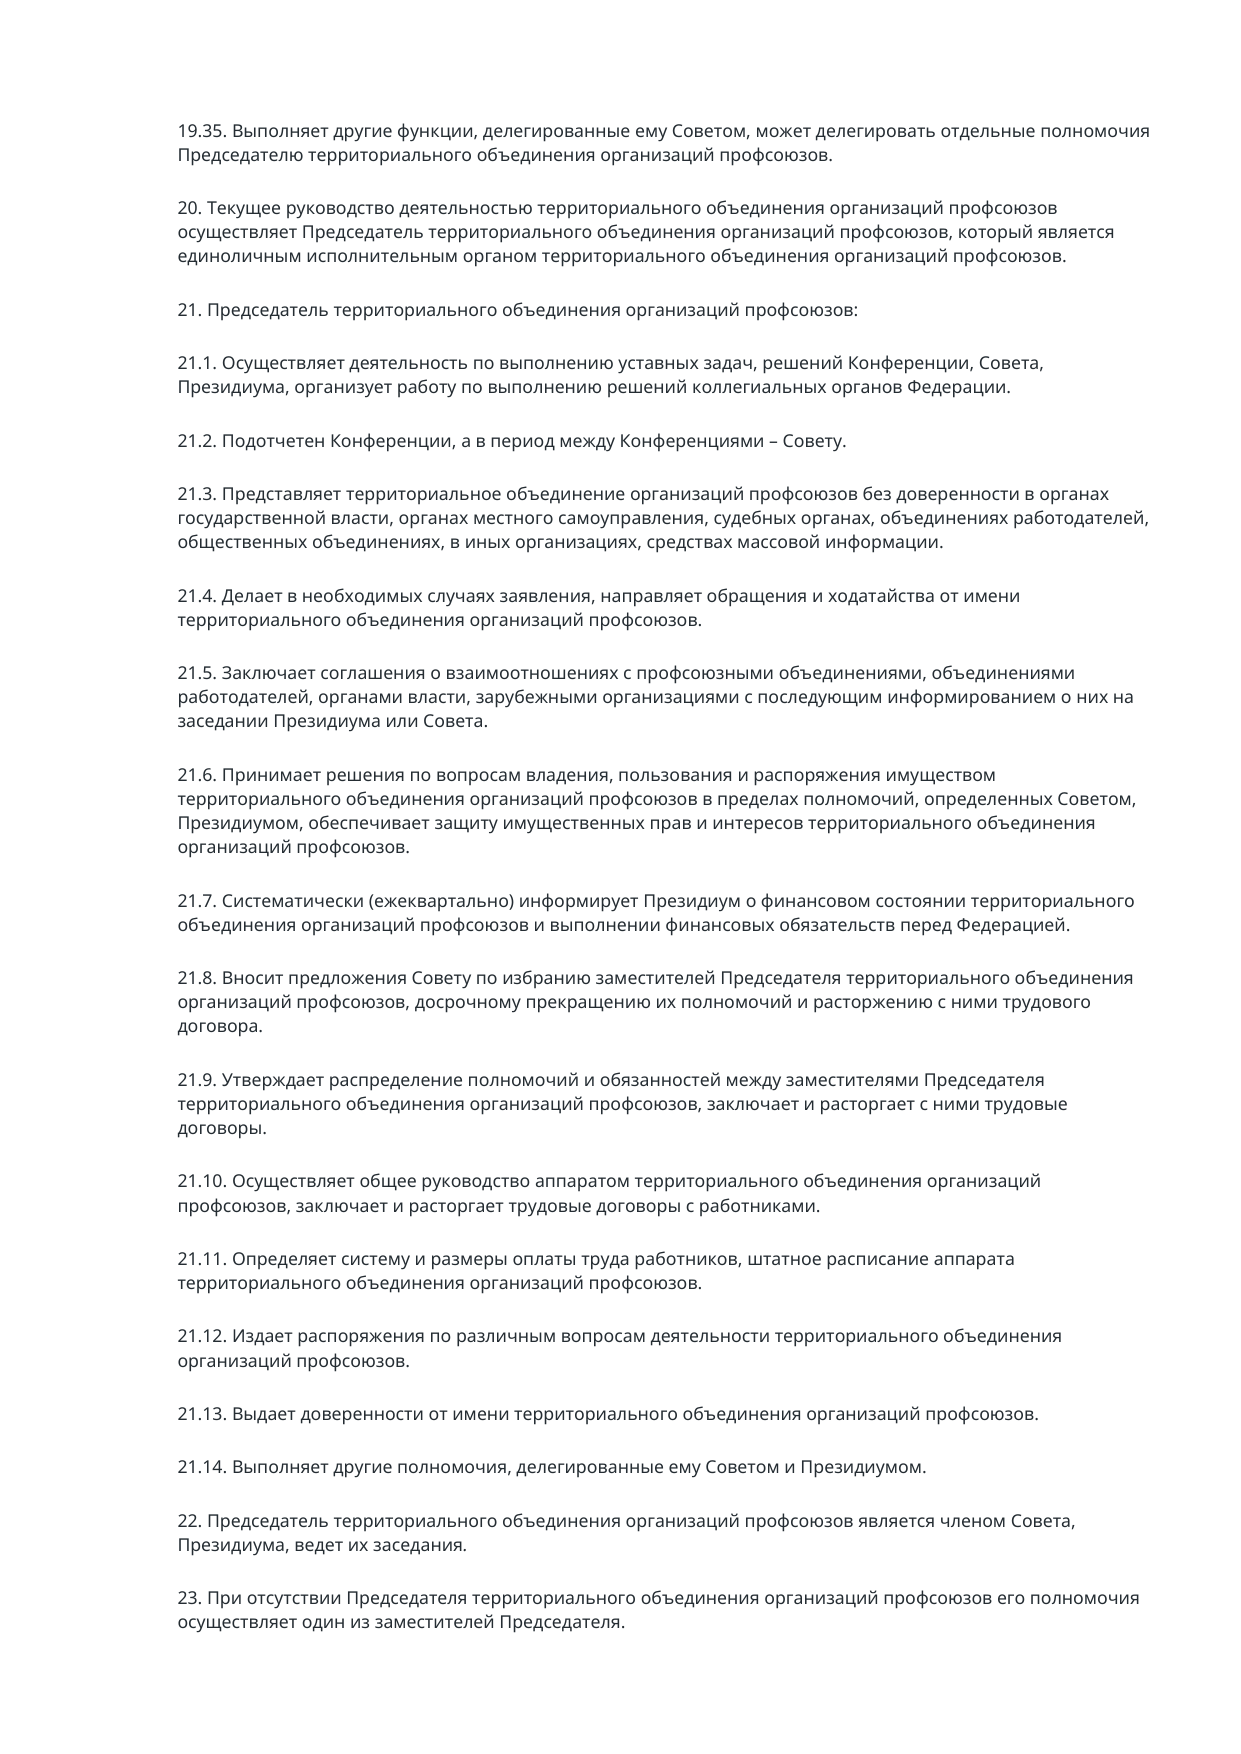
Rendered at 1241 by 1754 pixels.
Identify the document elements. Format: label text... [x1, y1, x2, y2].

text 21.13. Выдает доверенности от имени территориального объединения организаций профсоюзов. [177, 1401, 1152, 1426]
text 20. Текущее руководство деятельностью территориального объединения организаций профсоюзов осуществляет Председатель территориального объединения организаций профсоюзов, который является единоличным исполнительным органом территориального объединения организаций профсоюзов. [177, 196, 1152, 268]
text 21. Председатель территориального объединения организаций профсоюзов: [177, 297, 1152, 321]
text 19.35. Выполняет другие функции, делегированные ему Советом, может делегировать отдельные полномочия Председателю территориального объединения организаций профсоюзов. [177, 118, 1152, 166]
text 21.6. Принимает решения по вопросам владения, пользования и распоряжения имуществом территориального объединения организаций профсоюзов в пределах полномочий, определенных Советом, Президиумом, обеспечивает защиту имущественных прав и интересов территориального объединения организаций профсоюзов. [177, 762, 1152, 859]
text 21.4. Делает в необходимых случаях заявления, направляет обращения и ходатайства от имени территориального объединения организаций профсоюзов. [177, 583, 1152, 631]
text 21.12. Издает распоряжения по различным вопросам деятельности территориального объединения организаций профсоюзов. [177, 1324, 1152, 1372]
text 21.2. Подотчетен Конференции, а в период между Конференциями – Совету. [177, 428, 1152, 452]
text 21.1. Осуществляет деятельность по выполнению уставных задач, решений Конференции, Совета, Президиума, организует работу по выполнению решений коллегиальных органов Федерации. [177, 351, 1152, 399]
text 21.3. Представляет территориальное объединение организаций профсоюзов без доверенности в органах государственной власти, органах местного самоуправления, судебных органах, объединениях работодателей, общественных объединениях, в иных организациях, средствах массовой информации. [177, 481, 1152, 554]
text 21.14. Выполняет другие полномочия, делегированные ему Советом и Президиумом. [177, 1455, 1152, 1479]
text 21.7. Систематически (ежеквартально) информирует Президиум о финансовом состоянии территориального объединения организаций профсоюзов и выполнении финансовых обязательств перед Федерацией. [177, 888, 1152, 936]
text 21.11. Определяет систему и размеры оплаты труда работников, штатное расписание аппарата территориального объединения организаций профсоюзов. [177, 1246, 1152, 1295]
text 21.5. Заключает соглашения о взаимоотношениях с профсоюзными объединениями, объединениями работодателей, органами власти, зарубежными организациями с последующим информированием о них на заседании Президиума или Совета. [177, 661, 1152, 733]
text 22. Председатель территориального объединения организаций профсоюзов является членом Совета, Президиума, ведет их заседания. [177, 1508, 1152, 1556]
text 21.9. Утверждает распределение полномочий и обязанностей между заместителями Председателя территориального объединения организаций профсоюзов, заключает и расторгает с ними трудовые договоры. [177, 1067, 1152, 1140]
text 21.10. Осуществляет общее руководство аппаратом территориального объединения организаций профсоюзов, заключает и расторгает трудовые договоры с работниками. [177, 1169, 1152, 1217]
text 23. При отсутствии Председателя территориального объединения организаций профсоюзов его полномочия осуществляет один из заместителей Председателя. [177, 1586, 1152, 1634]
text 21.8. Вносит предложения Совету по избранию заместителей Председателя территориального объединения организаций профсоюзов, досрочному прекращению их полномочий и расторжению с ними трудового договора. [177, 966, 1152, 1038]
